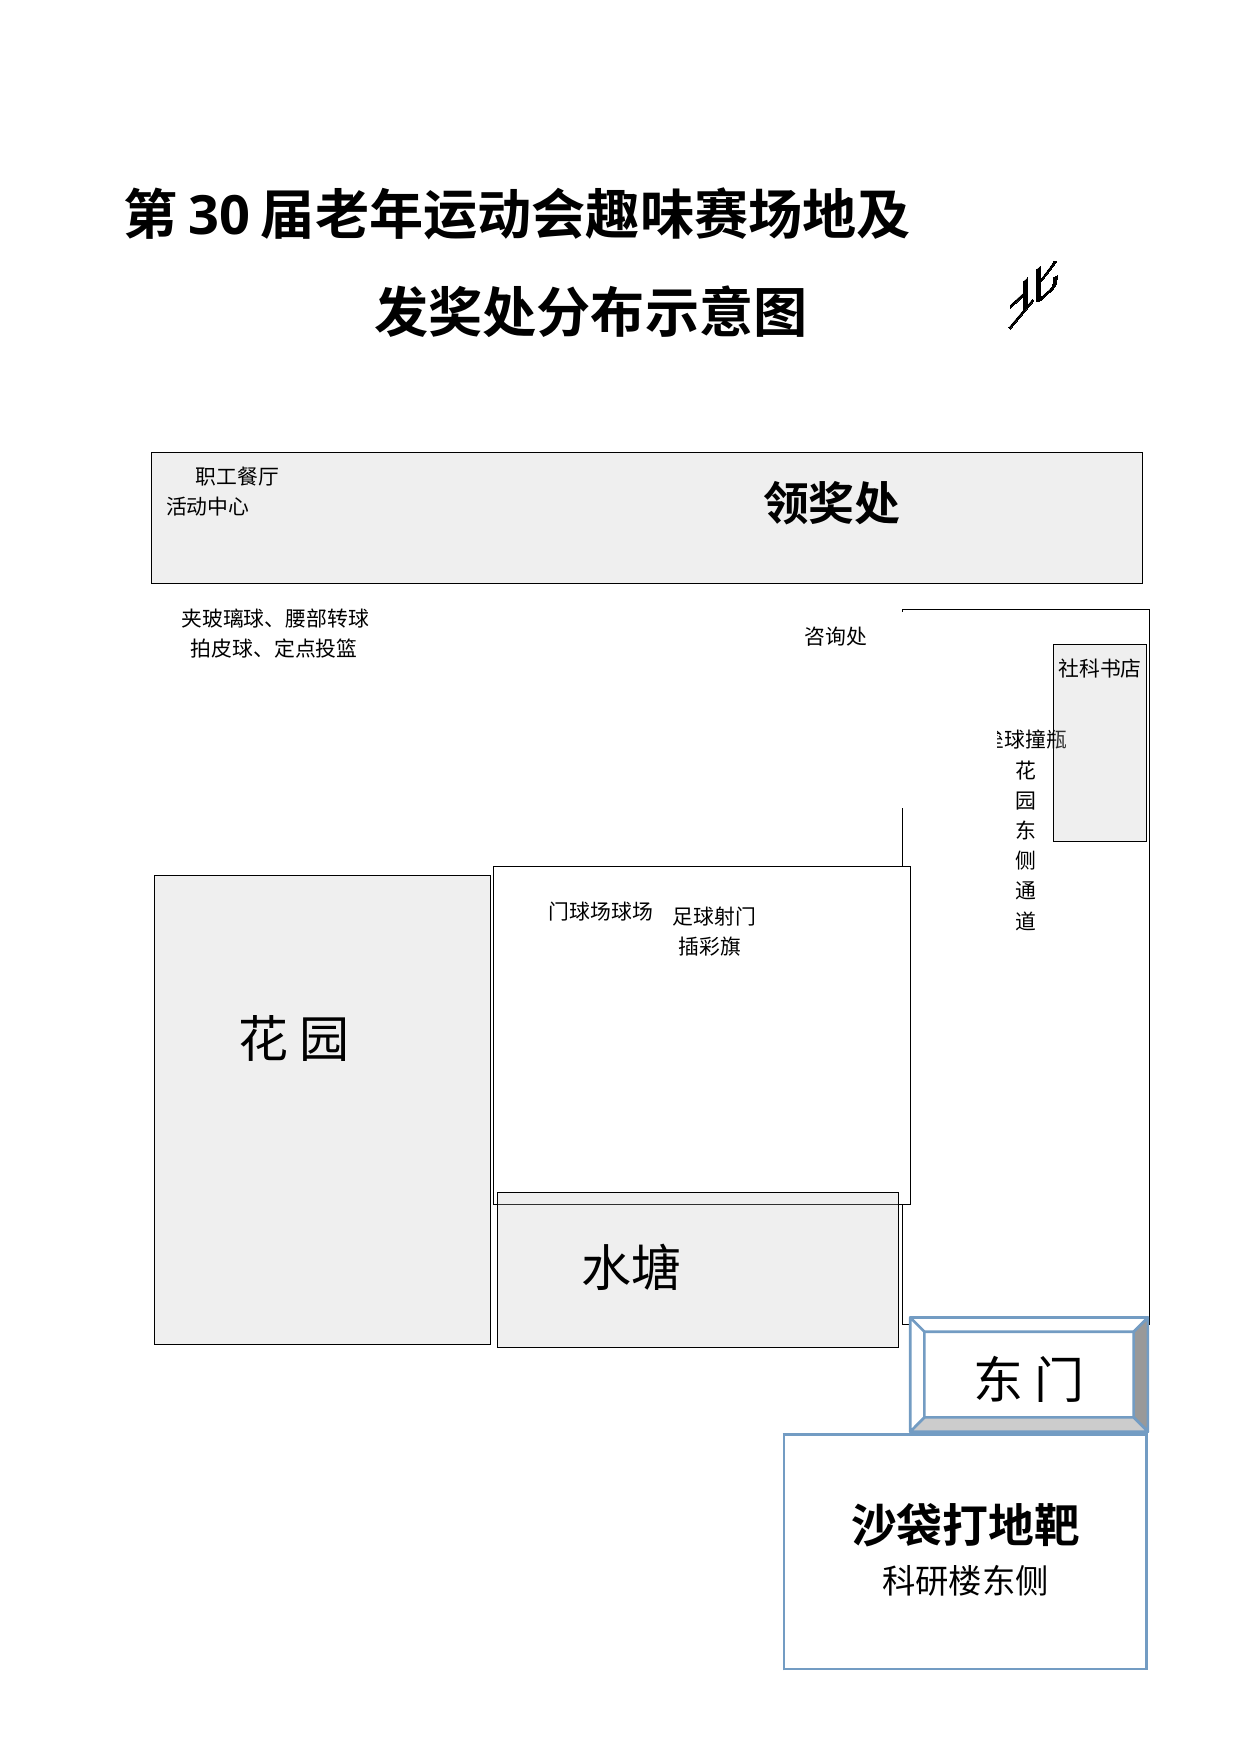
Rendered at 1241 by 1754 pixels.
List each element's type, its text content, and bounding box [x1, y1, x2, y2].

text 发奖处分布示意图 [123, 260, 1058, 357]
